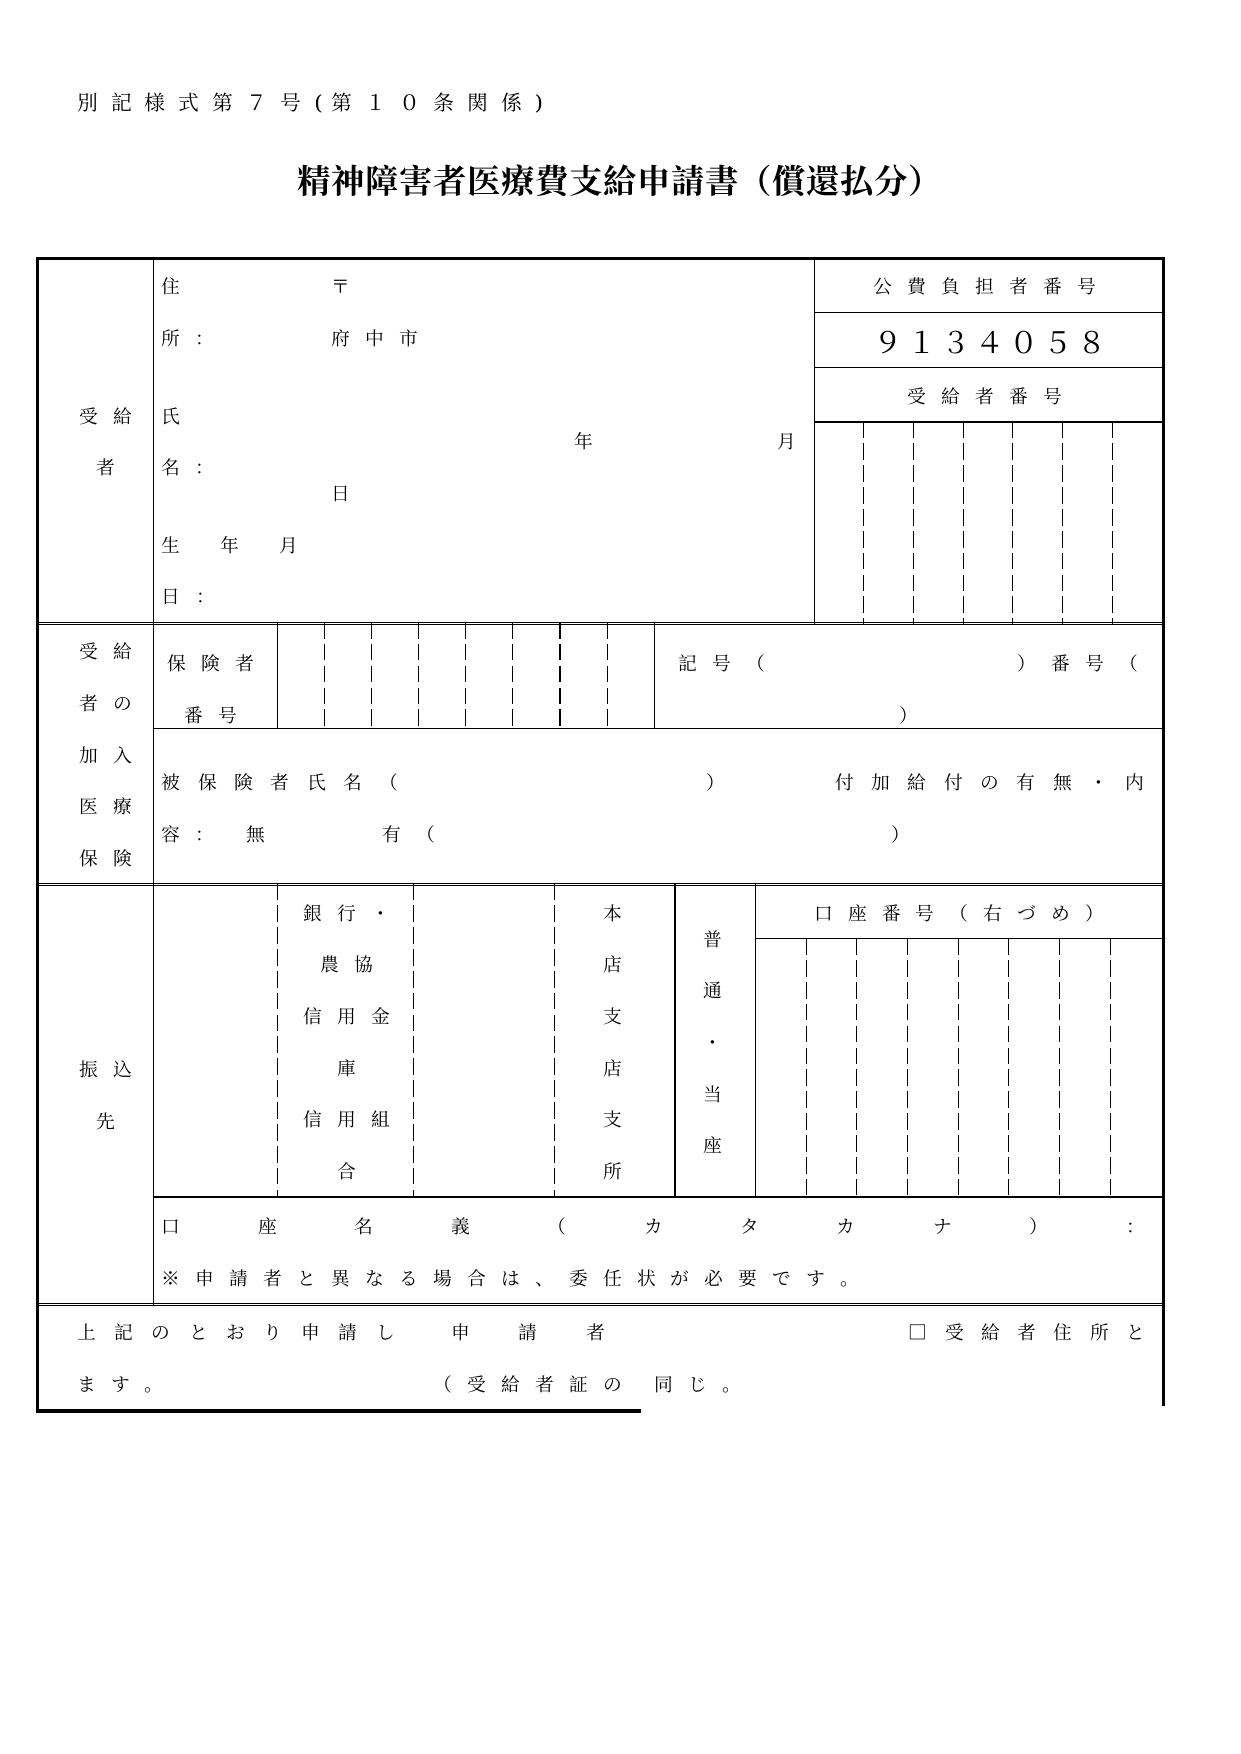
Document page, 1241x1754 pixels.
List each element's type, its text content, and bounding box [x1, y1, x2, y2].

table_cell [607, 625, 654, 728]
table_cell [466, 625, 513, 728]
table_cell 振込先 [39, 886, 153, 1303]
table_cell [419, 625, 466, 728]
table_cell [914, 423, 963, 622]
table_header 住 所： 氏 名： 生年月日： [154, 260, 316, 622]
table_cell [1113, 423, 1162, 622]
table_cell 本 店 支 店 支 所 [555, 886, 674, 1196]
table_header 〒 府中市 年 月 日 [316, 260, 814, 622]
table_cell □受給者住所と同じ。 [641, 1306, 1164, 1409]
table_cell [1009, 939, 1060, 1196]
table_cell [1013, 423, 1062, 622]
table_cell 口座名義（カタカナ）： ※申請者と異なる場合は、委任状が必要です。 [154, 1198, 1162, 1303]
table_cell [1062, 423, 1113, 622]
table_cell 申 請 者 （受給者証の保護者名） [414, 1306, 641, 1409]
table_cell 記号（ ）番号（ ） [655, 625, 1162, 728]
table_cell [958, 939, 1009, 1196]
table_cell [756, 939, 806, 1196]
table_cell [560, 625, 607, 728]
table_cell [1060, 939, 1111, 1196]
table_header 受給者 [39, 260, 153, 622]
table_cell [39, 1306, 414, 1409]
table_cell [908, 939, 958, 1196]
table_cell [963, 423, 1013, 622]
table_cell 被保険者氏名（ ） 付加給付の有無・内容： 無 有（ ） [154, 729, 1162, 883]
table_cell [857, 939, 907, 1196]
table_cell [815, 423, 864, 622]
table_cell [325, 625, 372, 728]
table_cell 銀行・農協 信用金庫 信用組合 [278, 886, 414, 1196]
table_cell [513, 625, 560, 728]
table_cell [414, 886, 555, 1196]
table_cell [372, 625, 419, 728]
table_cell 口座番号（右づめ） [756, 886, 1162, 938]
table_cell [864, 423, 914, 622]
table_cell [806, 939, 857, 1196]
table_cell [278, 625, 325, 728]
text 別記様式第７号(第１０条関係) [77, 76, 1163, 128]
table_cell 受給者番号 [815, 368, 1162, 421]
table_cell 普通 ・ 当座 [676, 886, 755, 1196]
table_cell 受給者の加入医療保険 [39, 625, 153, 883]
table_cell 保険者番号 [154, 625, 277, 728]
table_header 公費負担者番号 [815, 260, 1162, 312]
text 精神障害者医療費支給申請書（償還払分） [77, 154, 1163, 205]
table_cell [154, 886, 278, 1196]
table_cell ９１３４０５８ [815, 313, 1162, 367]
table_cell [1111, 939, 1162, 1196]
